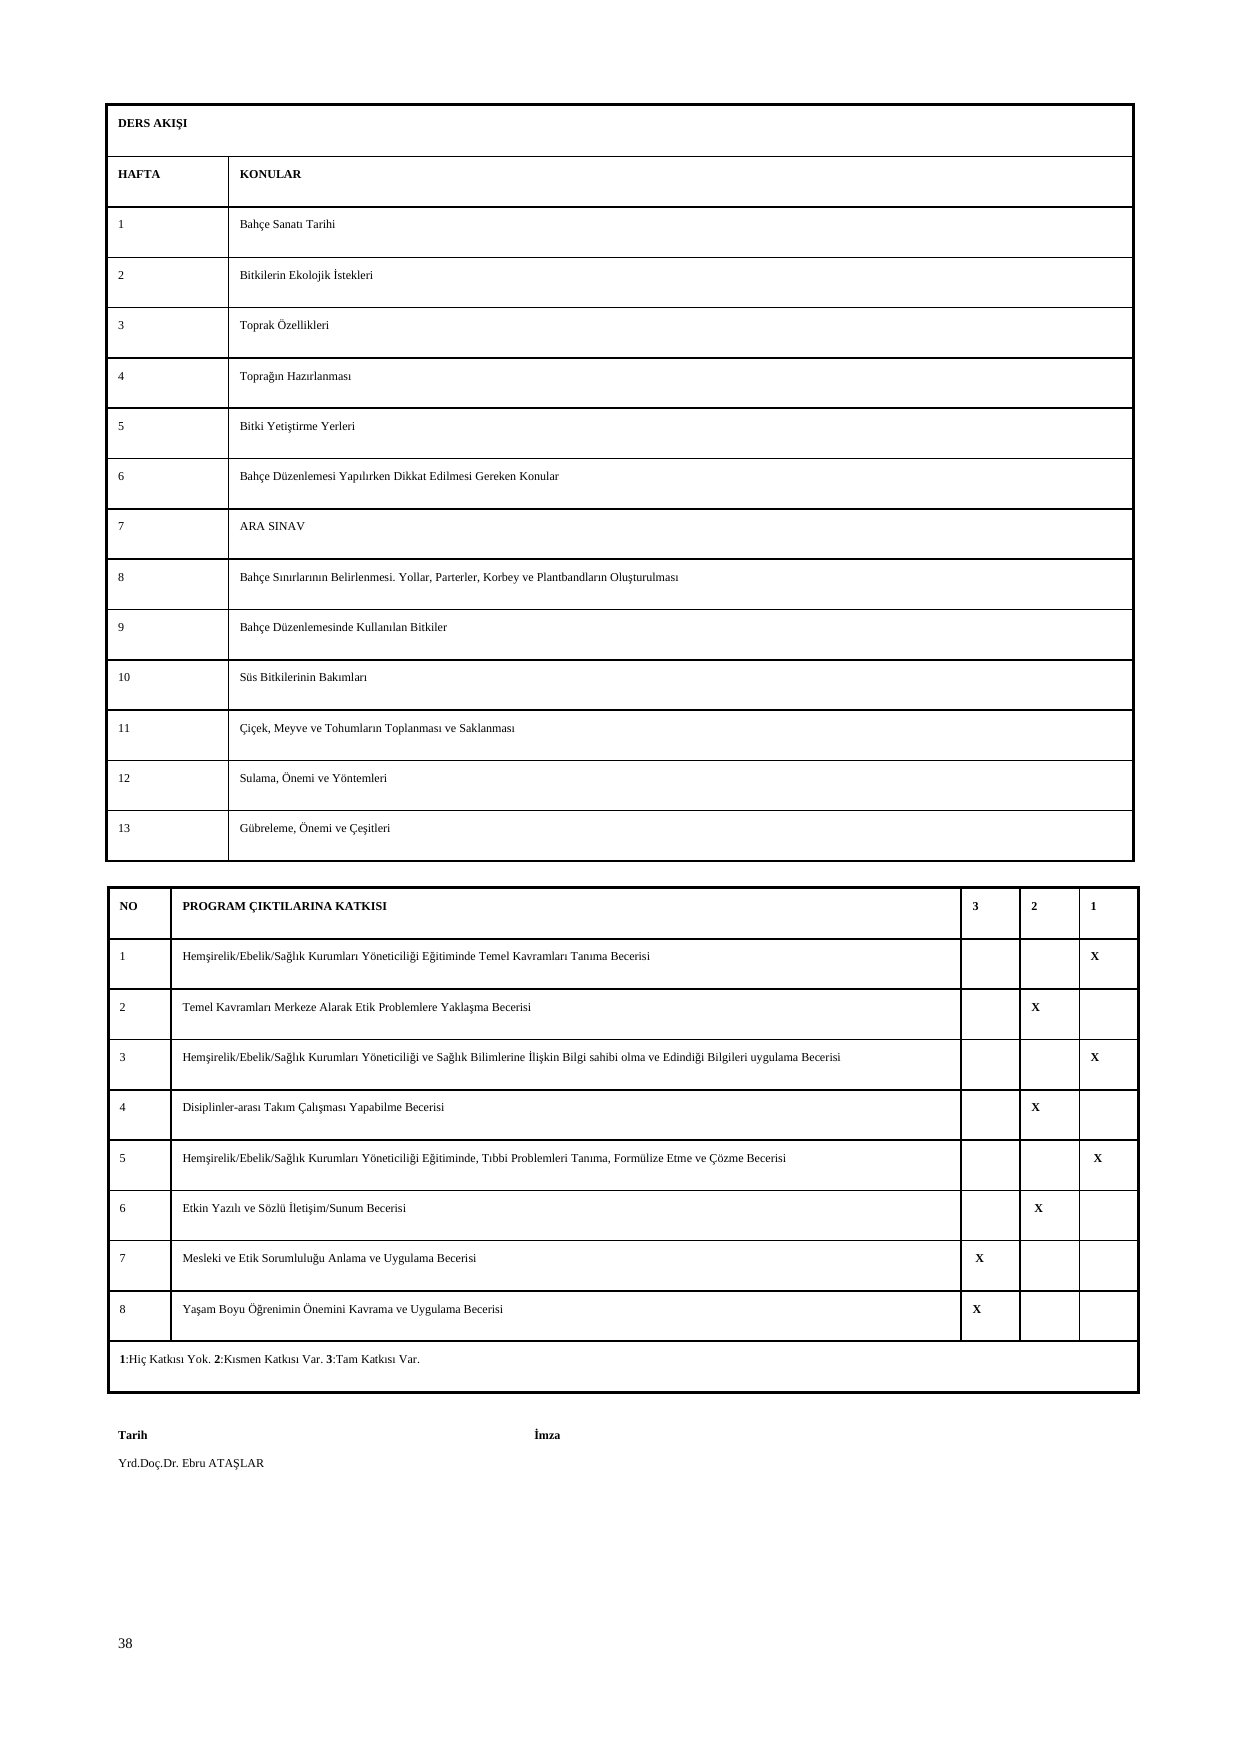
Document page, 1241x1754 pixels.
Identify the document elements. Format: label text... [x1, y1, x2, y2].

table_cell Sulama, Önemi ve Yöntemleri [229, 761, 1132, 810]
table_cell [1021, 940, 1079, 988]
table_cell 4 [108, 359, 228, 407]
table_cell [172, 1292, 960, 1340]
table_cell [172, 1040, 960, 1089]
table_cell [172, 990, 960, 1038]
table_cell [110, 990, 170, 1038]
table_cell Süs Bitkilerinin Bakımları [229, 661, 1132, 709]
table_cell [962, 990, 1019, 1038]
table_cell 6 [108, 459, 228, 508]
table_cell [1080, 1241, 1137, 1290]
table_cell 12 [108, 761, 228, 810]
table_cell Bahçe Düzenlemesinde Kullanılan Bitkiler [229, 610, 1132, 659]
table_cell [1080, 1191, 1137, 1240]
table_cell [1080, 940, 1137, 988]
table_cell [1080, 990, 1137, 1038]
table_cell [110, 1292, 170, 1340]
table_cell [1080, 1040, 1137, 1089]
table_cell 13 [108, 811, 228, 860]
table_cell 10 [108, 661, 228, 709]
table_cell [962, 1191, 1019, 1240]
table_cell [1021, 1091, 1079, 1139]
table_cell 11 [108, 711, 228, 759]
table_cell KONULAR [229, 157, 1132, 206]
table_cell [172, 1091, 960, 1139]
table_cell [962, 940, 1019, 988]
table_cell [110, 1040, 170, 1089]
table_cell 7 [108, 510, 228, 558]
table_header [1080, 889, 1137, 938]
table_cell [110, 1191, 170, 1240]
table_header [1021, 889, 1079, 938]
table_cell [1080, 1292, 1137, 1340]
table_cell Çiçek, Meyve ve Tohumların Toplanması ve Saklanması [229, 711, 1132, 759]
table_cell 9 [108, 610, 228, 659]
table_cell ARA SINAV [229, 510, 1132, 558]
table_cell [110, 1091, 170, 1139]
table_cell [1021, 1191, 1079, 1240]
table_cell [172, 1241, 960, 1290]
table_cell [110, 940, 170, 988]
table_cell 8 [108, 560, 228, 608]
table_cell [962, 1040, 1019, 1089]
table_header 3 [962, 889, 1019, 938]
table_cell 2 [108, 258, 228, 307]
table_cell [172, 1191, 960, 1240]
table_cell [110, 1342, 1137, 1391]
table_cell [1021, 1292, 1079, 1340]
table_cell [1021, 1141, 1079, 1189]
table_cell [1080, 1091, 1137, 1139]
table_cell Bahçe Sınırlarının Belirlenmesi. Yollar, Parterler, Korbey ve Plantbandların Oluşturulması [229, 560, 1132, 608]
table_cell 3 [108, 308, 228, 357]
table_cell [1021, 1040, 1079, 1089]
table_cell Bitkilerin Ekolojik İstekleri [229, 258, 1132, 307]
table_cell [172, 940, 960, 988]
table_cell Toprağın Hazırlanması [229, 359, 1132, 407]
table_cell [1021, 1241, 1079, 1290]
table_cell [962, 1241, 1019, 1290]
table_header DERS AKIŞI [108, 106, 1132, 156]
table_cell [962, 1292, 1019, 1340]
table_cell 5 [108, 409, 228, 458]
table_header NO [110, 889, 170, 938]
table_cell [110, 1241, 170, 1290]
table_cell Bahçe Düzenlemesi Yapılırken Dikkat Edilmesi Gereken Konular [229, 459, 1132, 508]
table_cell HAFTA [108, 157, 228, 206]
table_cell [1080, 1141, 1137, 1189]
table_header PROGRAM ÇIKTILARINA KATKISI [172, 889, 960, 938]
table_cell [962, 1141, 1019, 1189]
table_cell Bitki Yetiştirme Yerleri [229, 409, 1132, 458]
table_cell Toprak Özellikleri [229, 308, 1132, 357]
text Tarih İmza Yrd.Doç.Dr. Ebru ATAŞLAR [118, 1418, 1122, 1470]
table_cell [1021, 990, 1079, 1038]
table_cell Bahçe Sanatı Tarihi [229, 208, 1132, 256]
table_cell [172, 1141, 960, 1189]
table_cell Gübreleme, Önemi ve Çeşitleri [229, 811, 1132, 860]
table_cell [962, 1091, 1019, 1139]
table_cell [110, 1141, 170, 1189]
table_cell 1 [108, 208, 228, 256]
